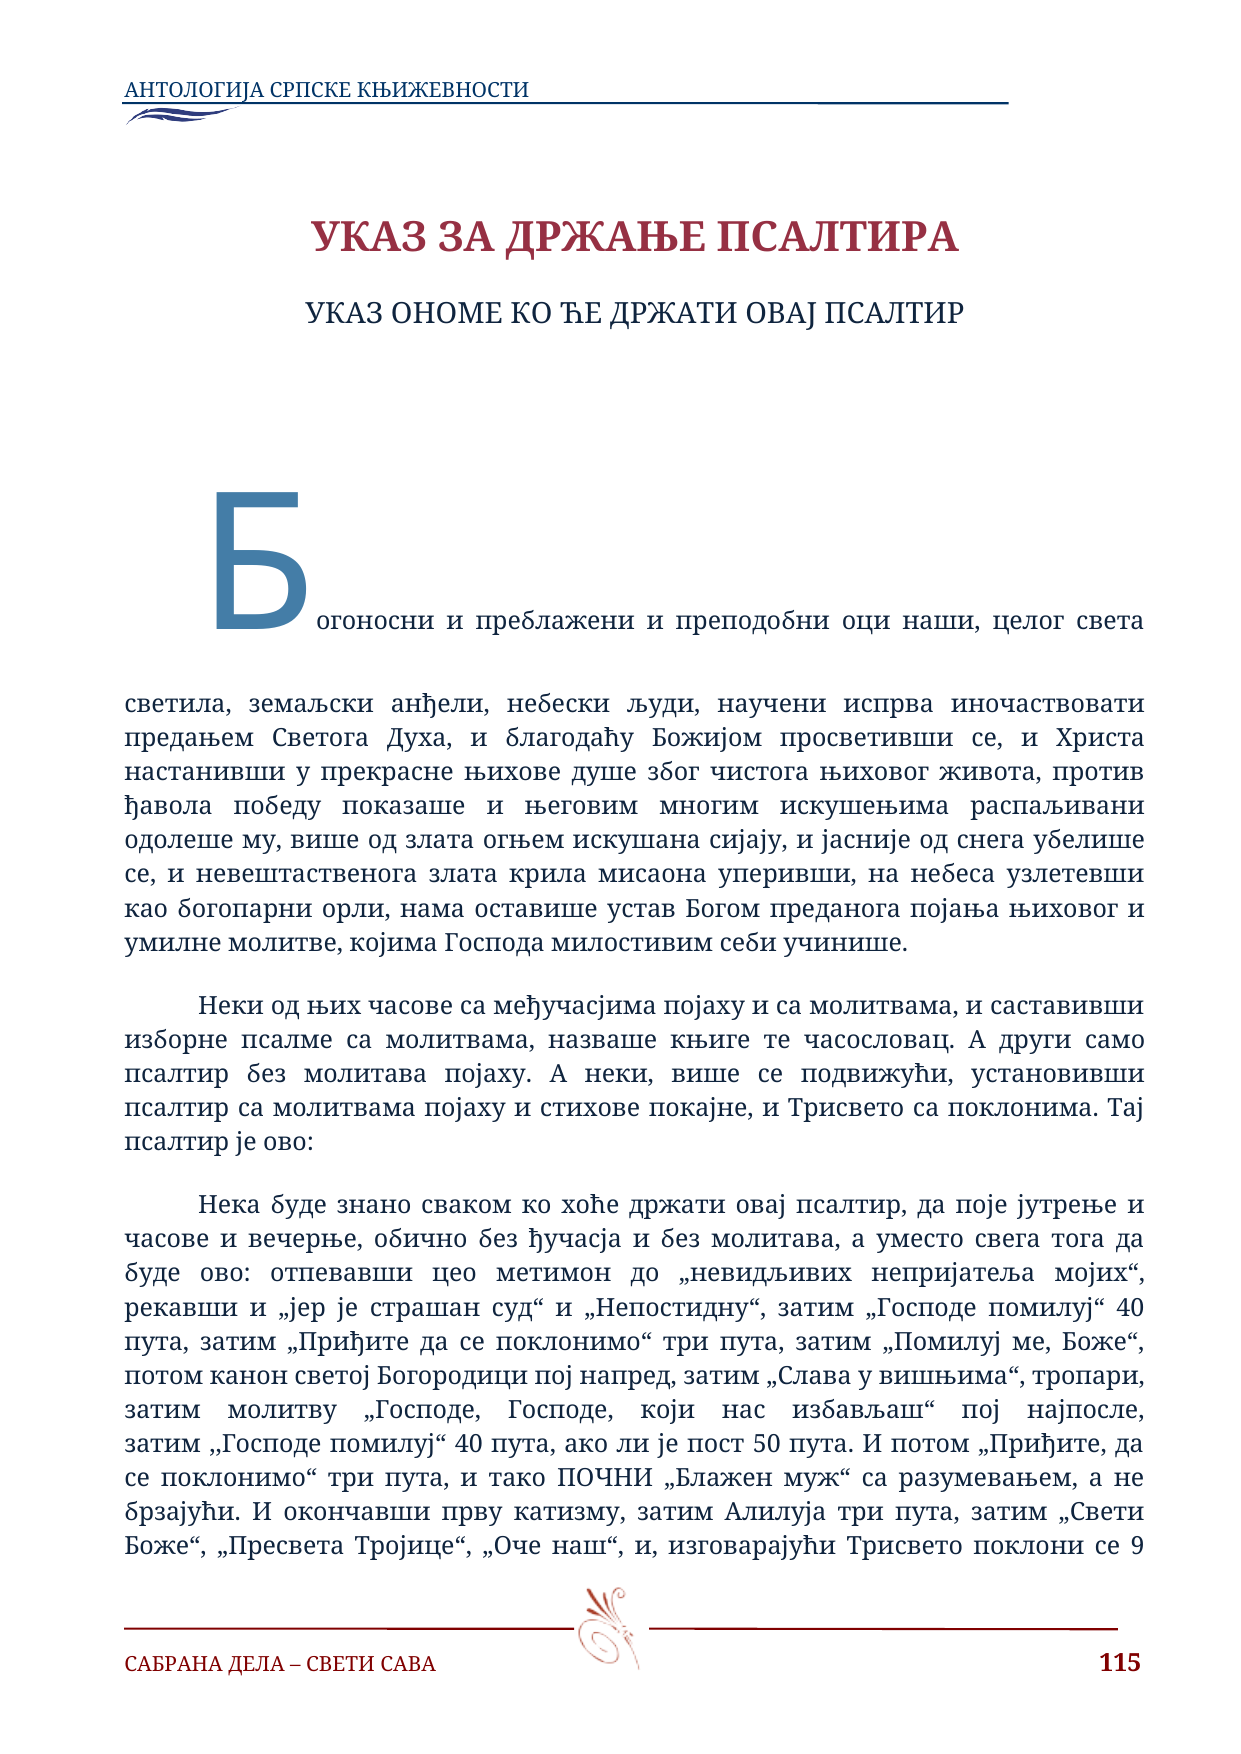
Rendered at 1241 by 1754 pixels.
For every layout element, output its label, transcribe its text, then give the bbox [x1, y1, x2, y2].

text УКАЗ ЗА ДРЖАЊЕ ПСАЛТИРА [124, 207, 1146, 263]
text Богоносни и преблажени и преподобни оци наши, целог света светила, земаљски анђели, небески људи, научени испрва иночаствовати предањем Светога Духа, и благодаћу Божијом просветивши се, и Христа настанивши у прекрасне њихове душе због чистога њиховог живота, против ђавола победу показаше и његовим многим искушењима распаљивани одолеше му, више од злата огњем искушана сијају, и јасније од снега убелише се, и невештаственога злата крила мисаона уперивши, на небеса узлетевши као богопарни орли, нама оставише устав Богом преданога појања њиховог и умилне молитве, којима Господа милостивим себи учинише. [124, 425, 1146, 958]
text УКАЗ ОНОМЕ КО ЋЕ ДРЖАТИ ОВАЈ ПСАЛТИР [124, 293, 1146, 332]
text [124, 1187, 1146, 1562]
text Неки од њих часове са међучасјима појаху и са молитвама, и саставивши изборне псалме са молитвама, назваше књиге те часословац. А други само псалтир без молитава појаху. А неки, више се подвижући, установивши псалтир са молитвама појаху и стихове покајне, и Трисвето са поклонима. Тај псалтир је ово: [124, 987, 1146, 1158]
